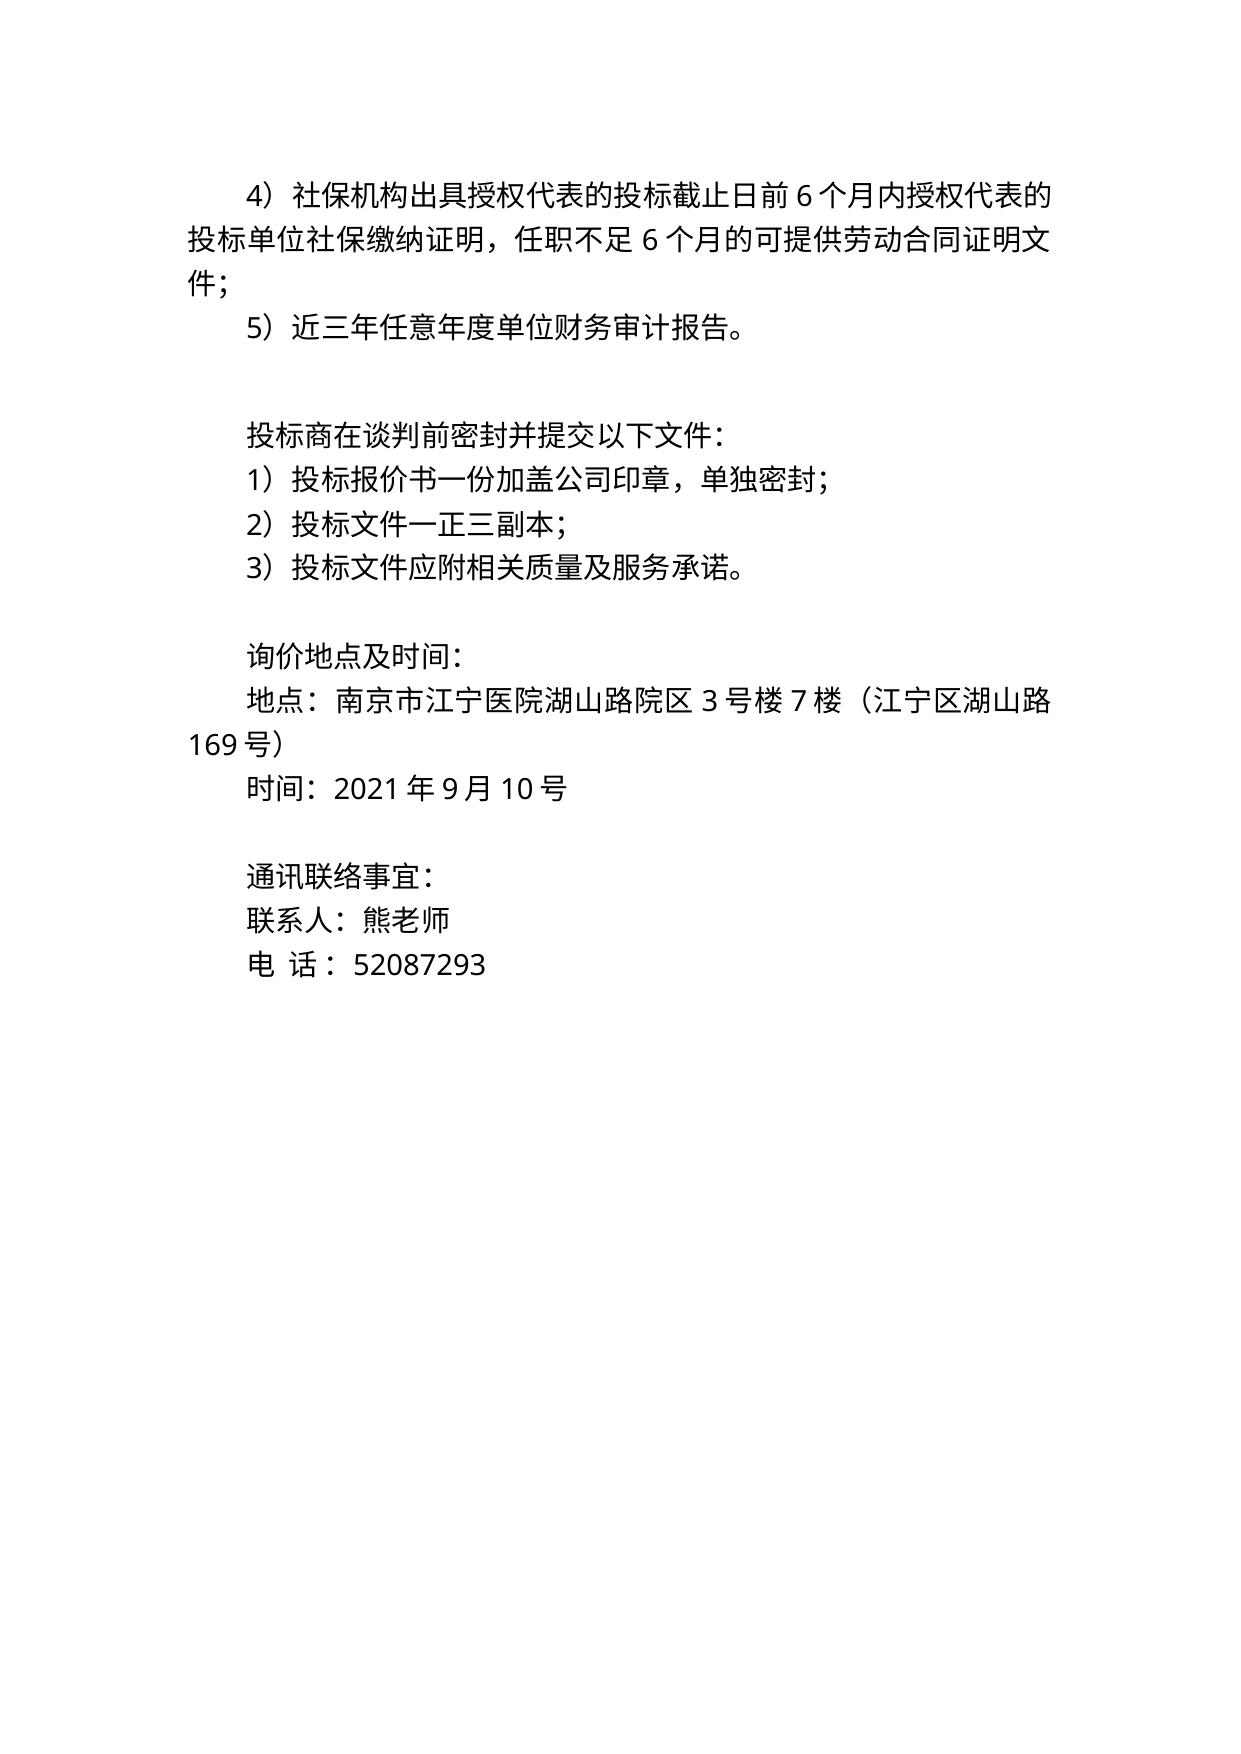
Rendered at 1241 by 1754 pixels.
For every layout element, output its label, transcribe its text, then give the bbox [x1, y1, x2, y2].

text 1）投标报价书一份加盖公司印章，单独密封； [187, 456, 1053, 500]
text 时间：2021年 9月 10号 [187, 764, 1053, 809]
text 联系人：熊老师 [187, 897, 1053, 941]
text 2）投标文件一正三副本； [187, 500, 1053, 544]
text 通讯联络事宜： [187, 853, 1053, 897]
text 3）投标文件应附相关质量及服务承诺。 [187, 544, 1053, 588]
text 电 话 ：52087293 [187, 941, 1053, 985]
text 4）社保机构出具授权代表的投标截止日前6个月内授权代表的投标单位社保缴纳证明，任职不足6个月的可提供劳动合同证明文件； [187, 172, 1053, 304]
text 询价地点及时间： [187, 632, 1053, 676]
text 5）近三年任意年度单位财务审计报告。 [187, 304, 1053, 348]
text 投标商在谈判前密封并提交以下文件： [187, 412, 1053, 456]
text 地点：南京市江宁医院湖山路院区3号楼7楼（江宁区湖山路169号） [187, 676, 1053, 764]
